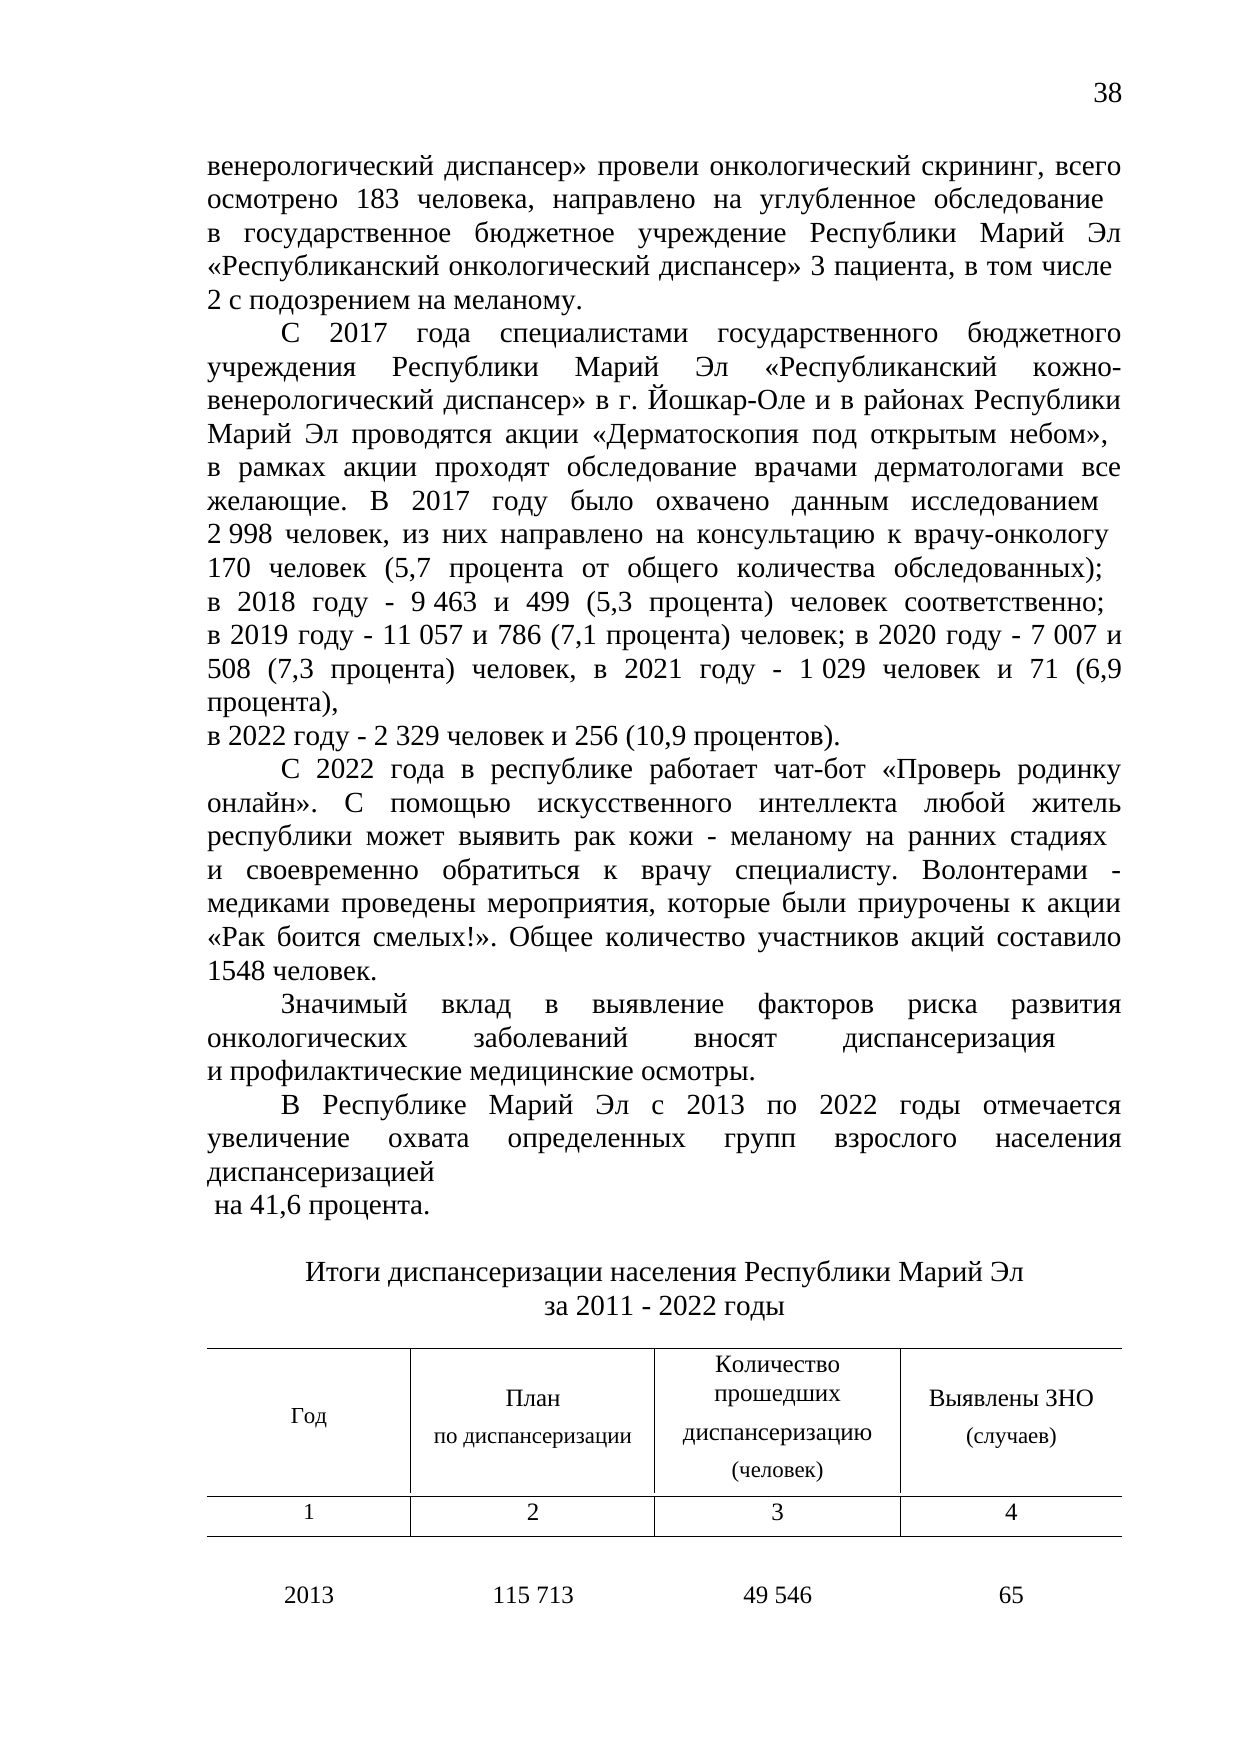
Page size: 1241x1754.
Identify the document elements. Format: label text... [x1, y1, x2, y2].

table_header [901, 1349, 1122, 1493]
text за 2011 - 2022 годы [207, 1288, 1122, 1322]
text Итоги диспансеризации населения Республики Марий Эл [207, 1254, 1122, 1288]
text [207, 148, 1122, 315]
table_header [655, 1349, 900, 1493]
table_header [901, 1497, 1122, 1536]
text С 2017 года специалистами государственного бюджетного учреждения Республики Марий Эл «Республиканский кожно-венерологический диспансер» в г. Йошкар-Оле и в районах Республики Марий Эл проводятся акции «Дерматоскопия под открытым небом», в рамках акции проходят обследование врачами дерматологами все желающие. В 2017 году было охвачено данным исследованием 2 998 человек, из них направлено на консультацию к врачу-онкологу 170 человек (5,7 процента от общего количества обследованных); в 2018 году - 9 463 и 499 (5,3 процента) человек соответственно; в 2019 году - 11 057 и 786 (7,1 процента) человек; в 2020 году - 7 007 и 508 (7,3 процента) человек, в 2021 году - 1 029 человек и 71 (6,9 процента), в 2022 году - 2 329 человек и 256 (10,9 процентов). [207, 315, 1122, 751]
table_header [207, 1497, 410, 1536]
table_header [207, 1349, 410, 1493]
text Значимый вклад в выявление факторов риска развития онкологических заболеваний вносят диспансеризация и профилактические медицинские осмотры. [207, 986, 1122, 1087]
text С 2022 года в республике работает чат-бот «Проверь родинку онлайн». С помощью искусственного интеллекта любой житель республики может выявить рак кожи - меланому на ранних стадиях и своевременно обратиться к врачу специалисту. Волонтерами - медиками проведены мероприятия, которые были приурочены к акции «Рак боится смелых!». Общее количество участников акций составило 1548 человек. [207, 751, 1122, 986]
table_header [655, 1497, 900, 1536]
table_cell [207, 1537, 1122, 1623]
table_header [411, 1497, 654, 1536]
text В Республике Марий Эл с 2013 по 2022 годы отмечается увеличение охвата определенных групп взрослого населения диспансеризацией на 41,6 процента. [207, 1087, 1122, 1221]
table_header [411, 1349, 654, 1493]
